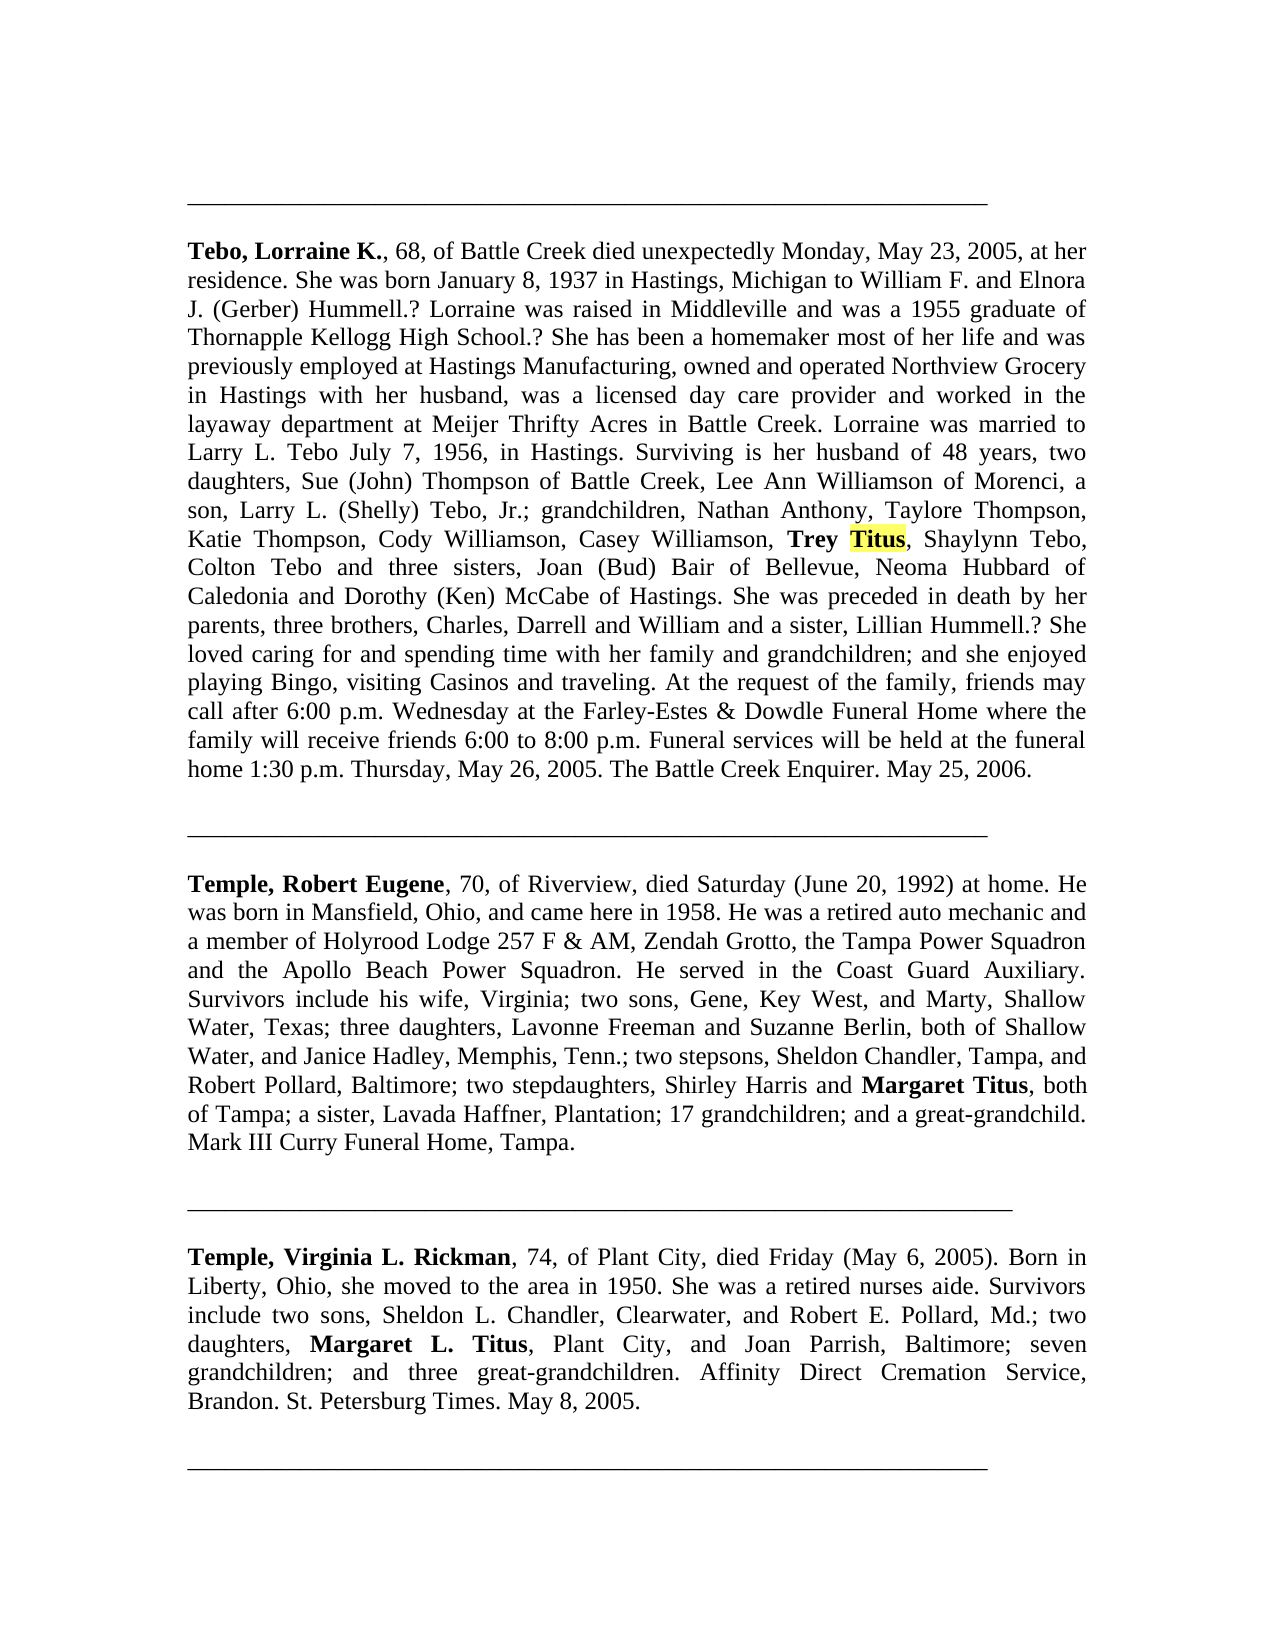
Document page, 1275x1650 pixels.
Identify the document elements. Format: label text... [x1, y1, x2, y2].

text Tebo, Lorraine K., 68, of Battle Creek died unexpectedly Monday, May 23, 2005, at her residence. She was born January 8, 1937 in Hastings, Michigan to William F. and Elnora J. (Gerber) Hummell.? Lorraine was raised in Middleville and was a 1955 graduate of Thornapple Kellogg High School.? She has been a homemaker most of her life and was previously employed at Hastings Manufacturing, owned and operated Northview Grocery in Hastings with her husband, was a licensed day care provider and worked in the layaway department at Meijer Thrifty Acres in Battle Creek. Lorraine was married to Larry L. Tebo July 7, 1956, in Hastings. Surviving is her husband of 48 years, two daughters, Sue (John) Thompson of Battle Creek, Lee Ann Williamson of Morenci, a son, Larry L. (Shelly) Tebo, Jr.; grandchildren, Nathan Anthony, Taylore Thompson, Katie Thompson, Cody Williamson, Casey Williamson, Trey Titus, Shaylynn Tebo, Colton Tebo and three sisters, Joan (Bud) Bair of Bellevue, Neoma Hubbard of Caledonia and Dorothy (Ken) McCabe of Hastings. She was preceded in death by her parents, three brothers, Charles, Darrell and William and a sister, Lillian Hummell.? She loved caring for and spending time with her family and grandchildren; and she enjoyed playing Bingo, visiting Casinos and traveling. At the request of the family, friends may call after 6:00 p.m. Wednesday at the Farley-Estes & Dowdle Funeral Home where the family will receive friends 6:00 to 8:00 p.m. Funeral services will be held at the funeral home 1:30 p.m. Thursday, May 26, 2005. The Battle Creek Enquirer. May 25, 2006. [187, 236, 1087, 782]
text ________________________________________________________________ [187, 179, 1087, 207]
text ________________________________________________________________ [187, 1444, 1087, 1472]
text Temple, Robert Eugene, 70, of Riverview, died Saturday (June 20, 1992) at home. He was born in Mansfield, Ohio, and came here in 1958. He was a retired auto mechanic and a member of Holyrood Lodge 257 F & AM, Zendah Grotto, the Tampa Power Squadron and the Apollo Beach Power Squadron. He served in the Coast Guard Auxiliary. Survivors include his wife, Virginia; two sons, Gene, Key West, and Marty, Shallow Water, Texas; three daughters, Lavonne Freeman and Suzanne Berlin, both of Shallow Water, and Janice Hadley, Memphis, Tenn.; two stepsons, Sheldon Chandler, Tampa, and Robert Pollard, Baltimore; two stepdaughters, Shirley Harris and Margaret Titus, both of Tampa; a sister, Lavada Haffner, Plantation; 17 grandchildren; and a great-grandchild. Mark III Curry Funeral Home, Tampa. [187, 869, 1087, 1156]
text ________________________________________________________________ [187, 811, 1087, 840]
text __________________________________________________________________ [187, 1185, 1087, 1214]
text Temple, Virginia L. Rickman, 74, of Plant City, died Friday (May 6, 2005). Born in Liberty, Ohio, she moved to the area in 1950. She was a retired nurses aide. Survivors include two sons, Sheldon L. Chandler, Clearwater, and Robert E. Pollard, Md.; two daughters, Margaret L. Titus, Plant City, and Joan Parrish, Baltimore; seven grandchildren; and three great-grandchildren. Affinity Direct Cremation Service, Brandon. St. Petersburg Times. May 8, 2005. [187, 1242, 1087, 1415]
